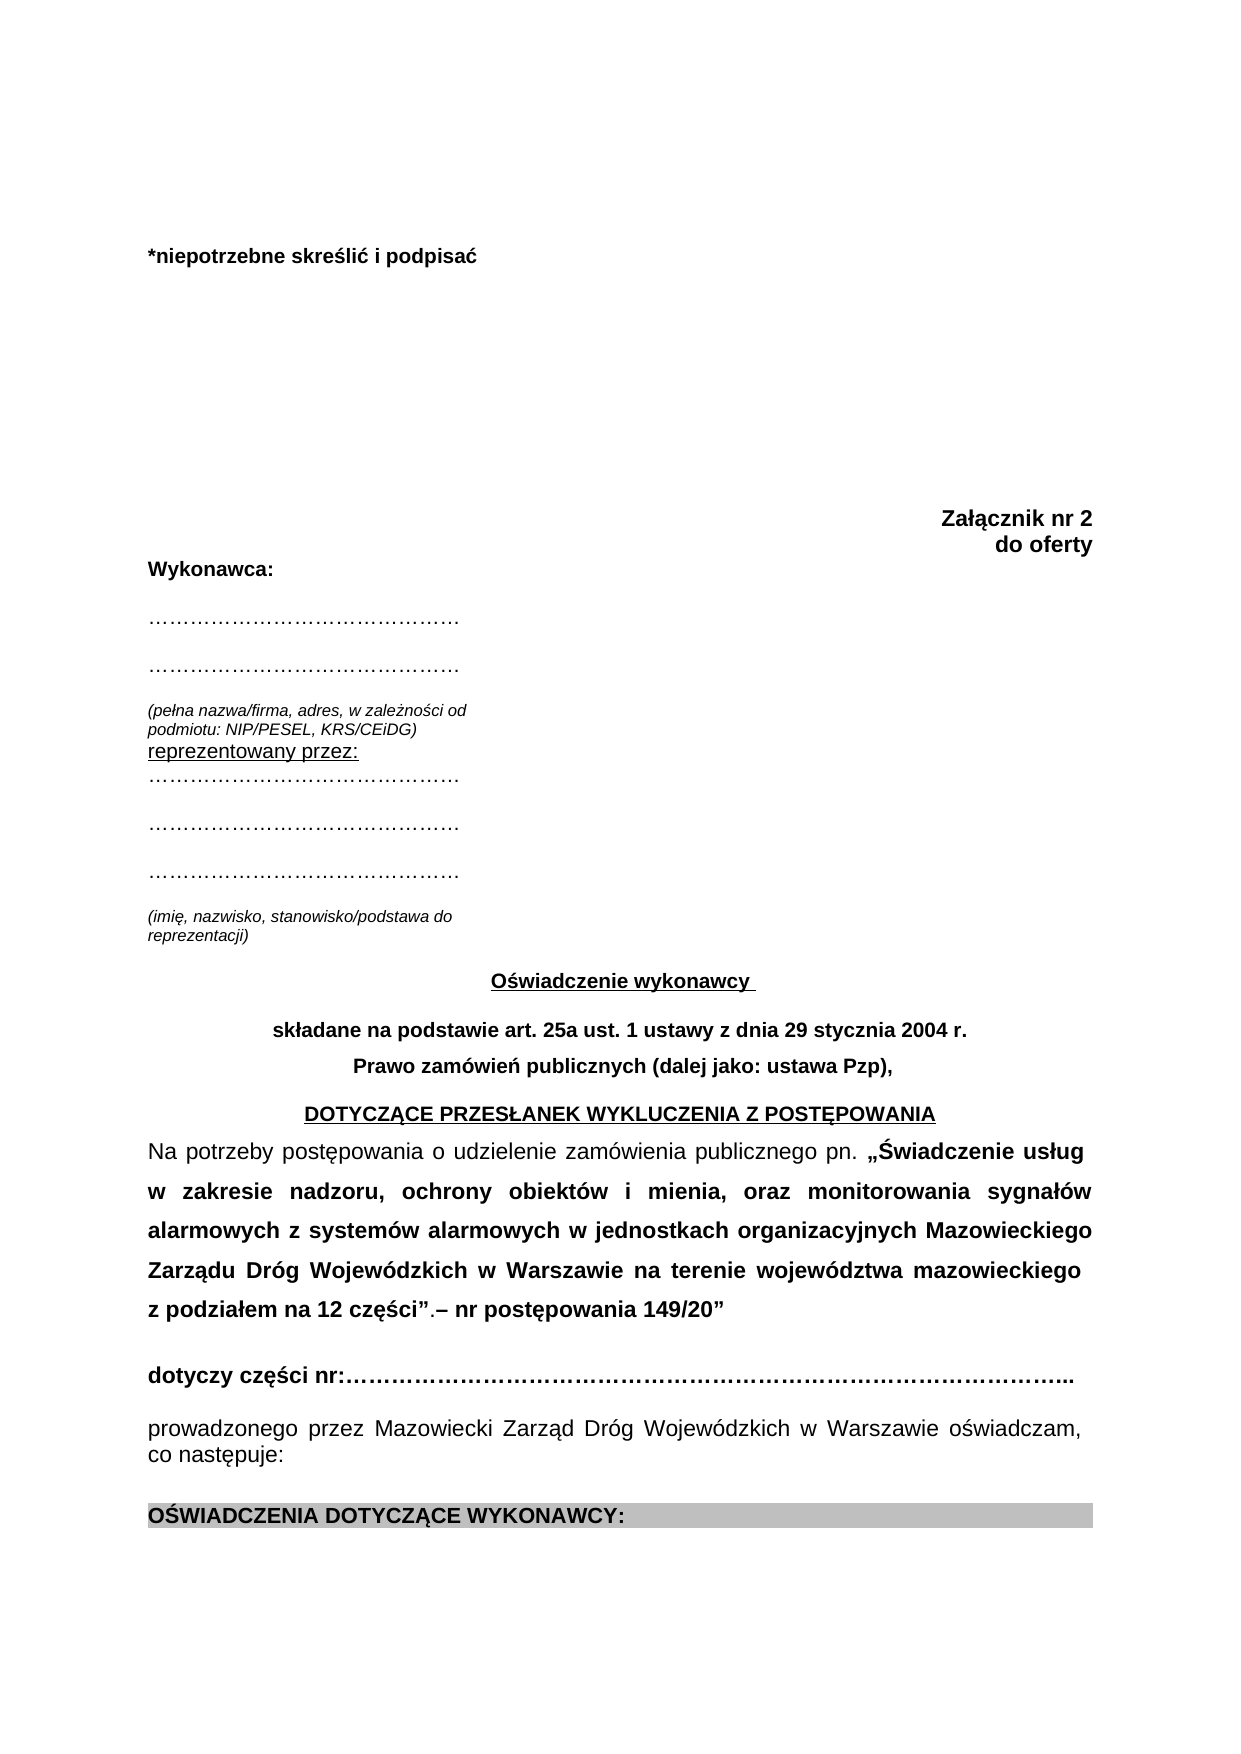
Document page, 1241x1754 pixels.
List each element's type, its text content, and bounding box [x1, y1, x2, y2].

text OŚWIADCZENIA DOTYCZĄCE WYKONAWCY: [148, 1503, 1093, 1528]
text reprezentowany przez: [148, 739, 1093, 763]
text (imię, nazwisko, stanowisko/podstawa do reprezentacji) [148, 907, 472, 945]
text do oferty [148, 531, 1093, 557]
text DOTYCZĄCE PRZESŁANEK WYKLUCZENIA Z POSTĘPOWANIA [148, 1102, 1093, 1126]
text dotyczy części nr:…………………………………………………………………………………... [148, 1362, 1093, 1388]
text Prawo zamówień publicznych (dalej jako: ustawa Pzp), [148, 1054, 1093, 1078]
text ……………………………………………………………………………………………………………………… [148, 763, 472, 883]
text Załącznik nr 2 [185, 504, 1093, 531]
text Oświadczenie wykonawcy [148, 969, 1093, 993]
text (pełna nazwa/firma, adres, w zależności od podmiotu: NIP/PESEL, KRS/CEiDG) [148, 701, 472, 739]
text składane na podstawie art. 25a ust. 1 ustawy z dnia 29 stycznia 2004 r. [148, 1018, 1093, 1042]
text Wykonawca: [148, 557, 1093, 581]
text Na potrzeby postępowania o udzielenie zamówienia publicznego pn. „Świadczenie usług w zakresie nadzoru, ochrony obiektów i mienia, oraz monitorowania sygnałów alarmowych z systemów alarmowych w jednostkach organizacyjnych Mazowieckiego Zarządu Dróg Wojewódzkich w Warszawie na terenie województwa mazowieckiego z podziałem na 12 części”.– nr postępowania 149/20” [148, 1138, 1093, 1322]
text ……………………………………………………………………………… [148, 605, 472, 677]
text prowadzonego przez Mazowiecki Zarząd Dróg Wojewódzkich w Warszawie oświadczam, co następuje: [148, 1414, 1093, 1467]
text *niepotrzebne skreślić i podpisać [148, 243, 1093, 267]
